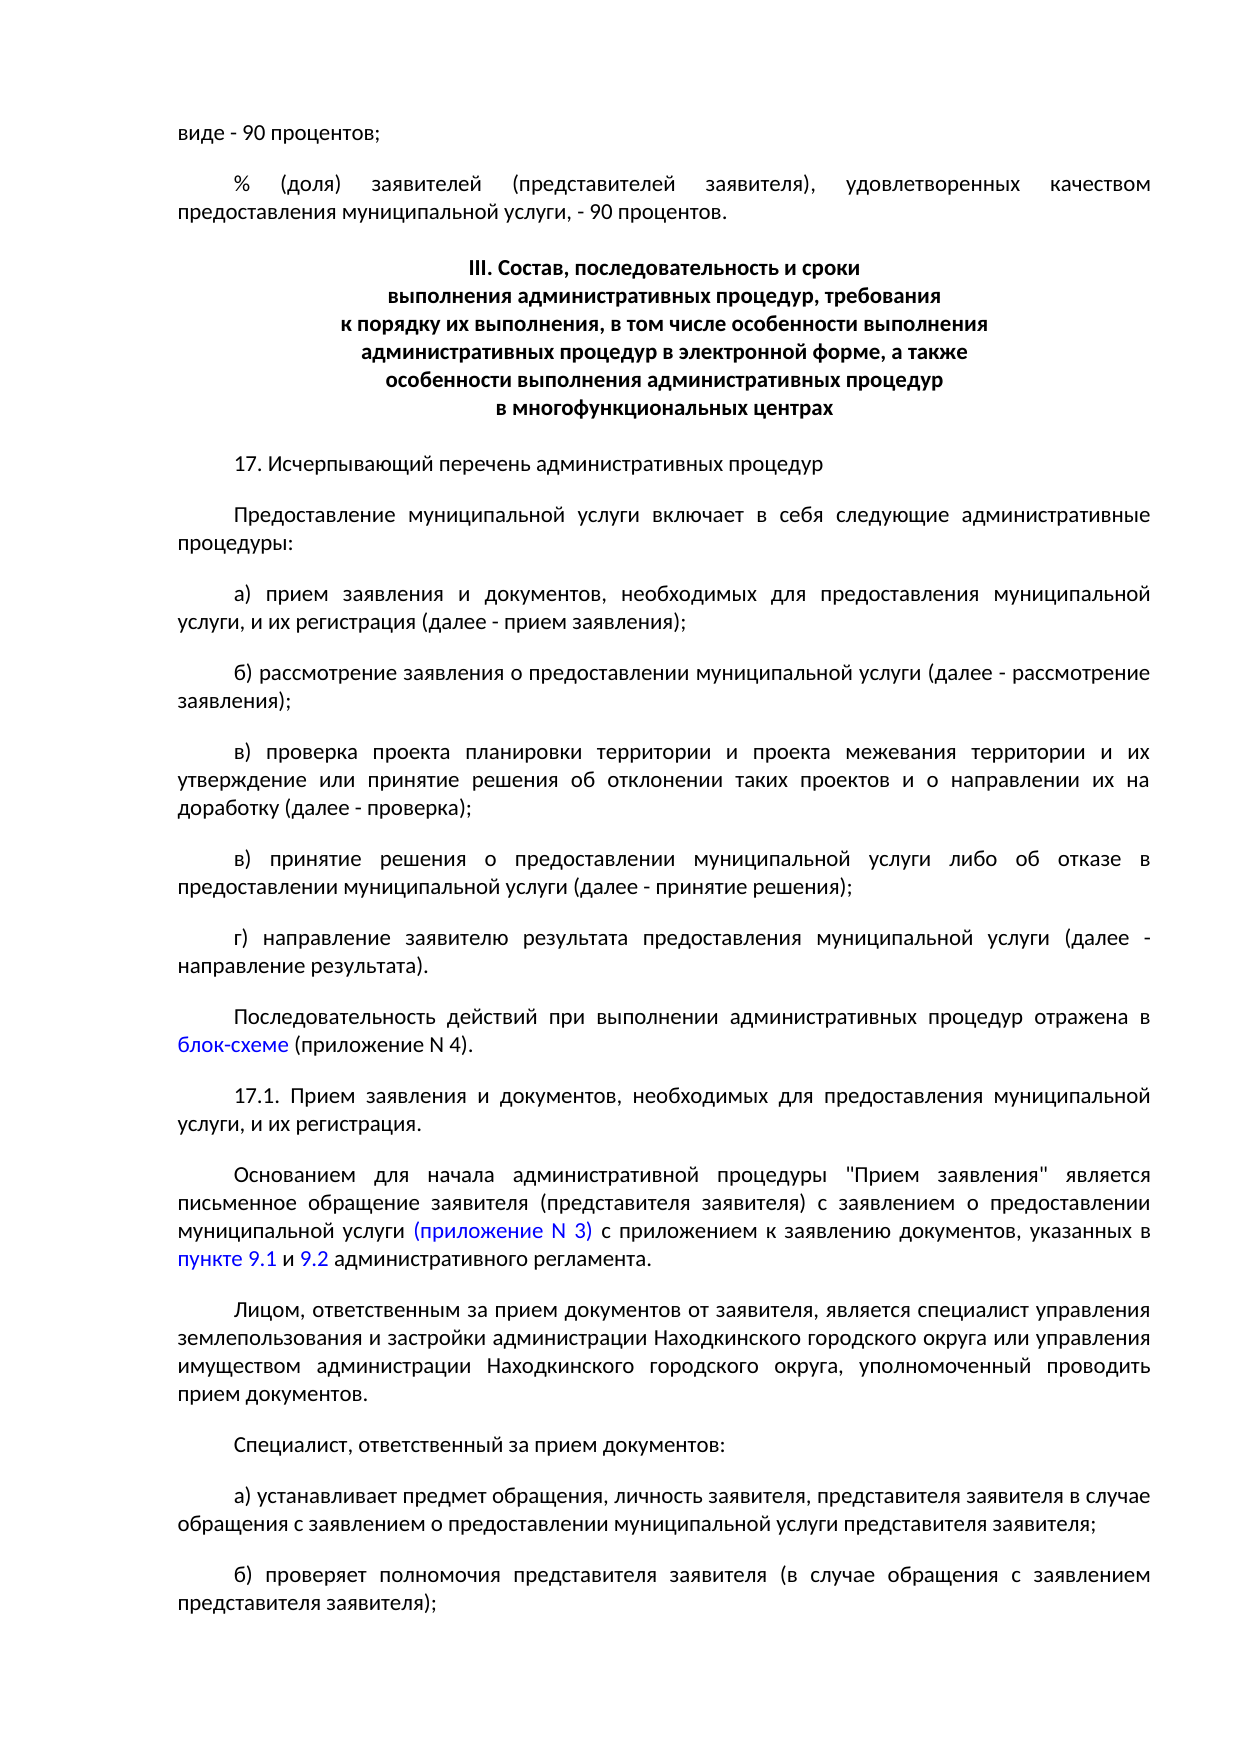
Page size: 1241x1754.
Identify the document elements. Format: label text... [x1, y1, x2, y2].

text б) проверяет полномочия представителя заявителя (в случае обращения с заявлением представителя заявителя); [177, 1560, 1152, 1616]
text а) устанавливает предмет обращения, личность заявителя, представителя заявителя в случае обращения с заявлением о предоставлении муниципальной услуги представителя заявителя; [177, 1481, 1152, 1537]
title выполнения административных процедур, требования [177, 281, 1152, 309]
title в многофункциональных центрах [177, 393, 1152, 421]
text в) принятие решения о предоставлении муниципальной услуги либо об отказе в предоставлении муниципальной услуги (далее - принятие решения); [177, 844, 1152, 900]
text 17. Исчерпывающий перечень административных процедур [177, 449, 1152, 477]
text 17.1. Прием заявления и документов, необходимых для предоставления муниципальной услуги, и их регистрация. [177, 1081, 1152, 1137]
text в) проверка проекта планировки территории и проекта межевания территории и их утверждение или принятие решения об отклонении таких проектов и о направлении их на доработку (далее - проверка); [177, 737, 1152, 821]
text Специалист, ответственный за прием документов: [177, 1430, 1152, 1458]
text Лицом, ответственным за прием документов от заявителя, является специалист управления землепользования и застройки администрации Находкинского городского округа или управления имуществом администрации Находкинского городского округа, уполномоченный проводить прием документов. [177, 1295, 1152, 1407]
text % (доля) заявителей (представителей заявителя), удовлетворенных качеством предоставления муниципальной услуги, - 90 процентов. [177, 169, 1152, 225]
title III. Состав, последовательность и сроки [177, 253, 1152, 281]
text Предоставление муниципальной услуги включает в себя следующие административные процедуры: [177, 500, 1152, 556]
text Последовательность действий при выполнении административных процедур отражена в блок-схеме (приложение N 4). [177, 1002, 1152, 1058]
title особенности выполнения административных процедур [177, 365, 1152, 393]
title административных процедур в электронной форме, а также [177, 337, 1152, 365]
text а) прием заявления и документов, необходимых для предоставления муниципальной услуги, и их регистрация (далее - прием заявления); [177, 579, 1152, 635]
title к порядку их выполнения, в том числе особенности выполнения [177, 309, 1152, 337]
text г) направление заявителю результата предоставления муниципальной услуги (далее - направление результата). [177, 923, 1152, 979]
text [177, 118, 1152, 146]
text б) рассмотрение заявления о предоставлении муниципальной услуги (далее - рассмотрение заявления); [177, 658, 1152, 714]
text Основанием для начала административной процедуры "Прием заявления" является письменное обращение заявителя (представителя заявителя) с заявлением о предоставлении муниципальной услуги (приложение N 3) с приложением к заявлению документов, указанных в пункте 9.1 и 9.2 административного регламента. [177, 1160, 1152, 1272]
